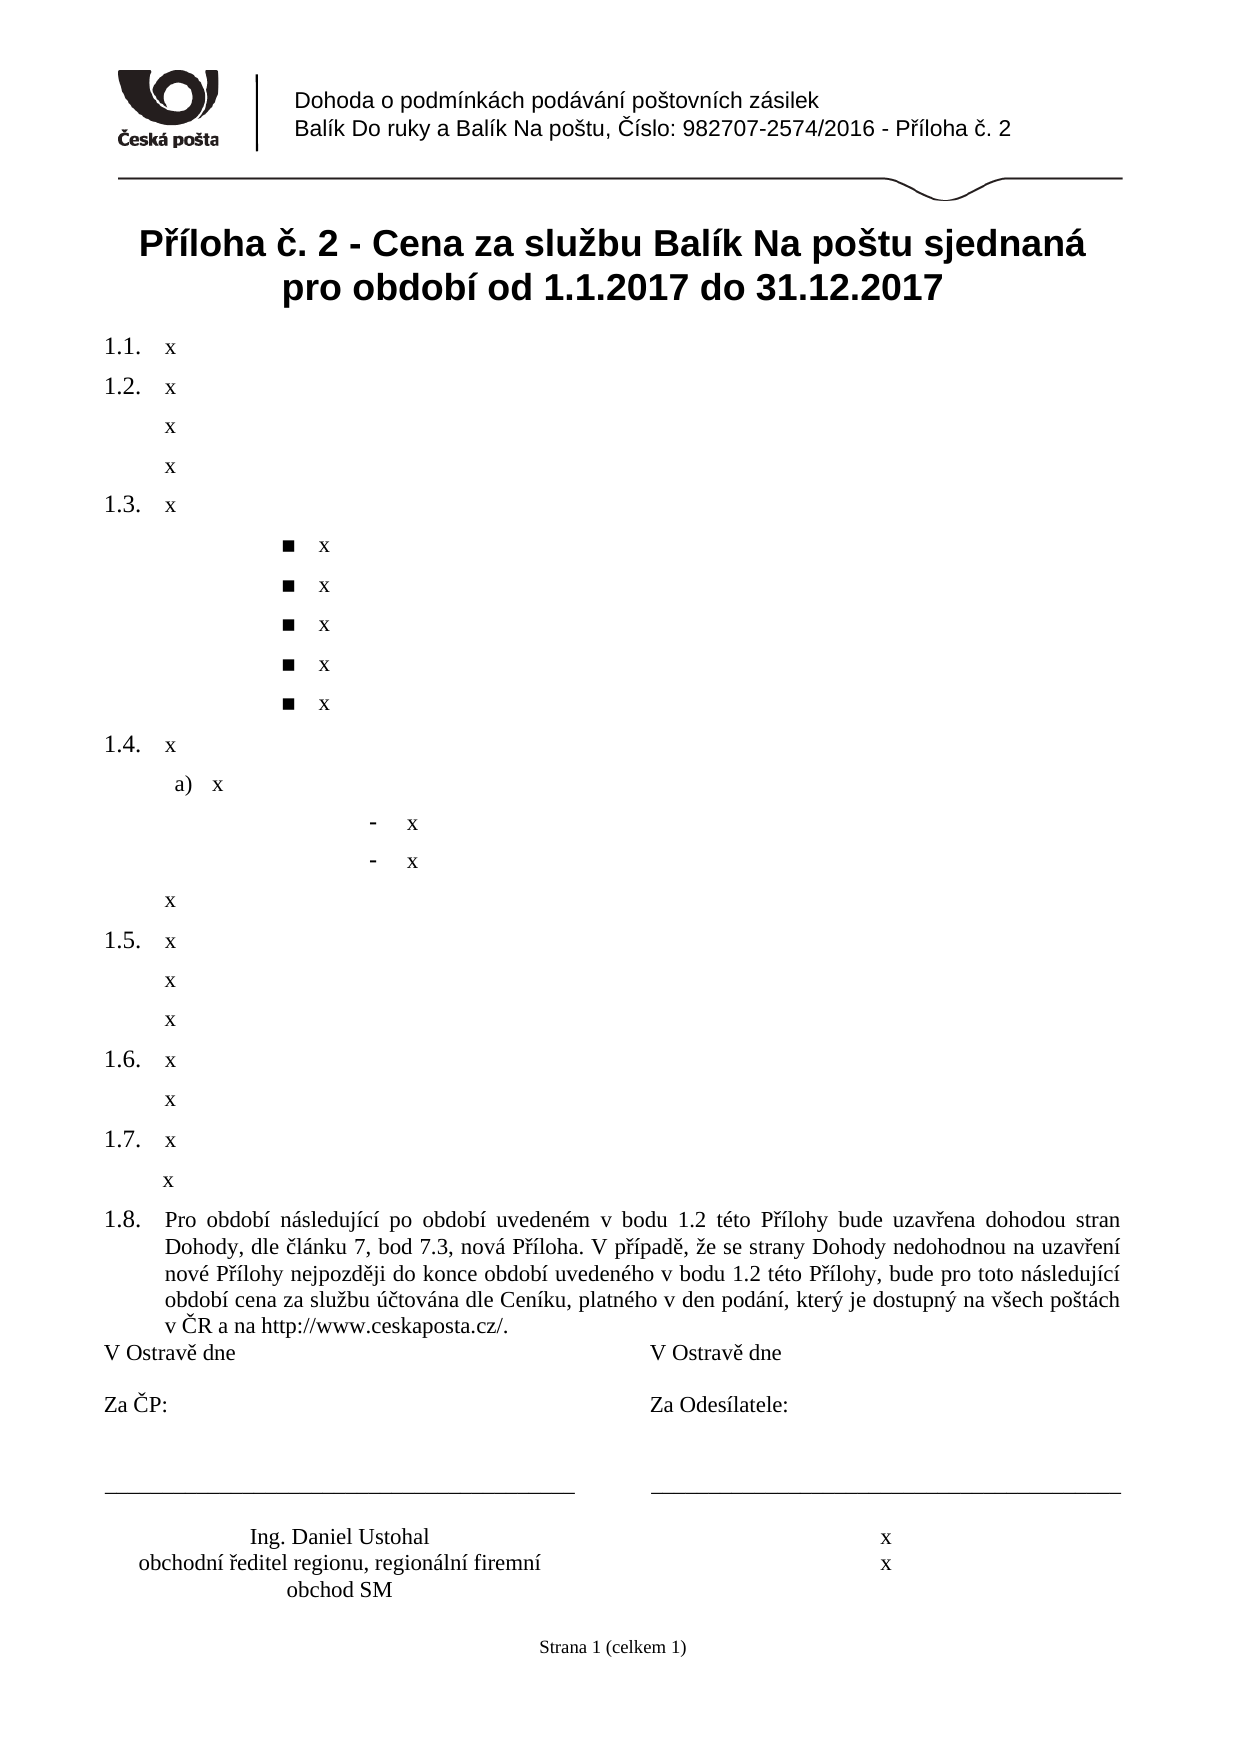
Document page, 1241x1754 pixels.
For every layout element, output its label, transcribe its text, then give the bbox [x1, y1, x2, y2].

list x [103, 1124, 1122, 1153]
list Pro období následující po období uvedeném v bodu 1.2 této Přílohy bude uzavřena dohodou stran Dohody, dle článku 7, bod 7.3, nová Příloha. V případě, že se strany Dohody nedohodnou na uzavření nové Přílohy nejpozději do konce období uvedeného v bodu 1.2 této Přílohy, bude pro toto následující období cena za službu účtována dle Ceníku, platného v den podání, který je dostupný na všech poštách v ČR a na http://www.ceskaposta.cz/. [103, 1204, 1122, 1339]
list Ing. Daniel Ustohal [103, 1523, 576, 1549]
list x [281, 531, 1122, 558]
list x [281, 570, 1122, 597]
list x [103, 925, 1122, 954]
list Za Odesílatele: [649, 1391, 1122, 1418]
list V Ostravě dne [103, 1339, 576, 1365]
list _________________________________________ [103, 1470, 576, 1497]
list x [103, 372, 1122, 399]
list x [281, 689, 1122, 716]
list x [174, 770, 1122, 796]
list x [281, 649, 1122, 677]
list x [111, 1005, 1122, 1032]
picture [118, 70, 219, 148]
list obchodní ředitel regionu, regionální firemní obchod SM [103, 1549, 576, 1602]
list x [649, 1549, 1122, 1576]
picture [118, 177, 1123, 201]
list x [111, 452, 1122, 479]
list x [111, 886, 1122, 913]
list x [649, 1523, 1122, 1549]
list x [111, 412, 1122, 439]
list x [111, 1086, 1122, 1112]
list x [103, 491, 1122, 518]
list Za ČP: [103, 1391, 576, 1418]
list x [103, 729, 1122, 757]
list x [103, 1044, 1122, 1073]
list x [369, 809, 1122, 835]
list x [103, 333, 1122, 360]
list _________________________________________ [649, 1470, 1122, 1497]
list x [109, 1166, 1122, 1192]
list V Ostravě dne [649, 1339, 1122, 1365]
list x [111, 967, 1122, 993]
list x [281, 610, 1122, 637]
list Příloha č. 2 - Cena za službu Balík Na poštu sjednaná pro období od 1.1.2017 do 31.12.2017 [103, 222, 1122, 308]
list x [369, 848, 1122, 874]
